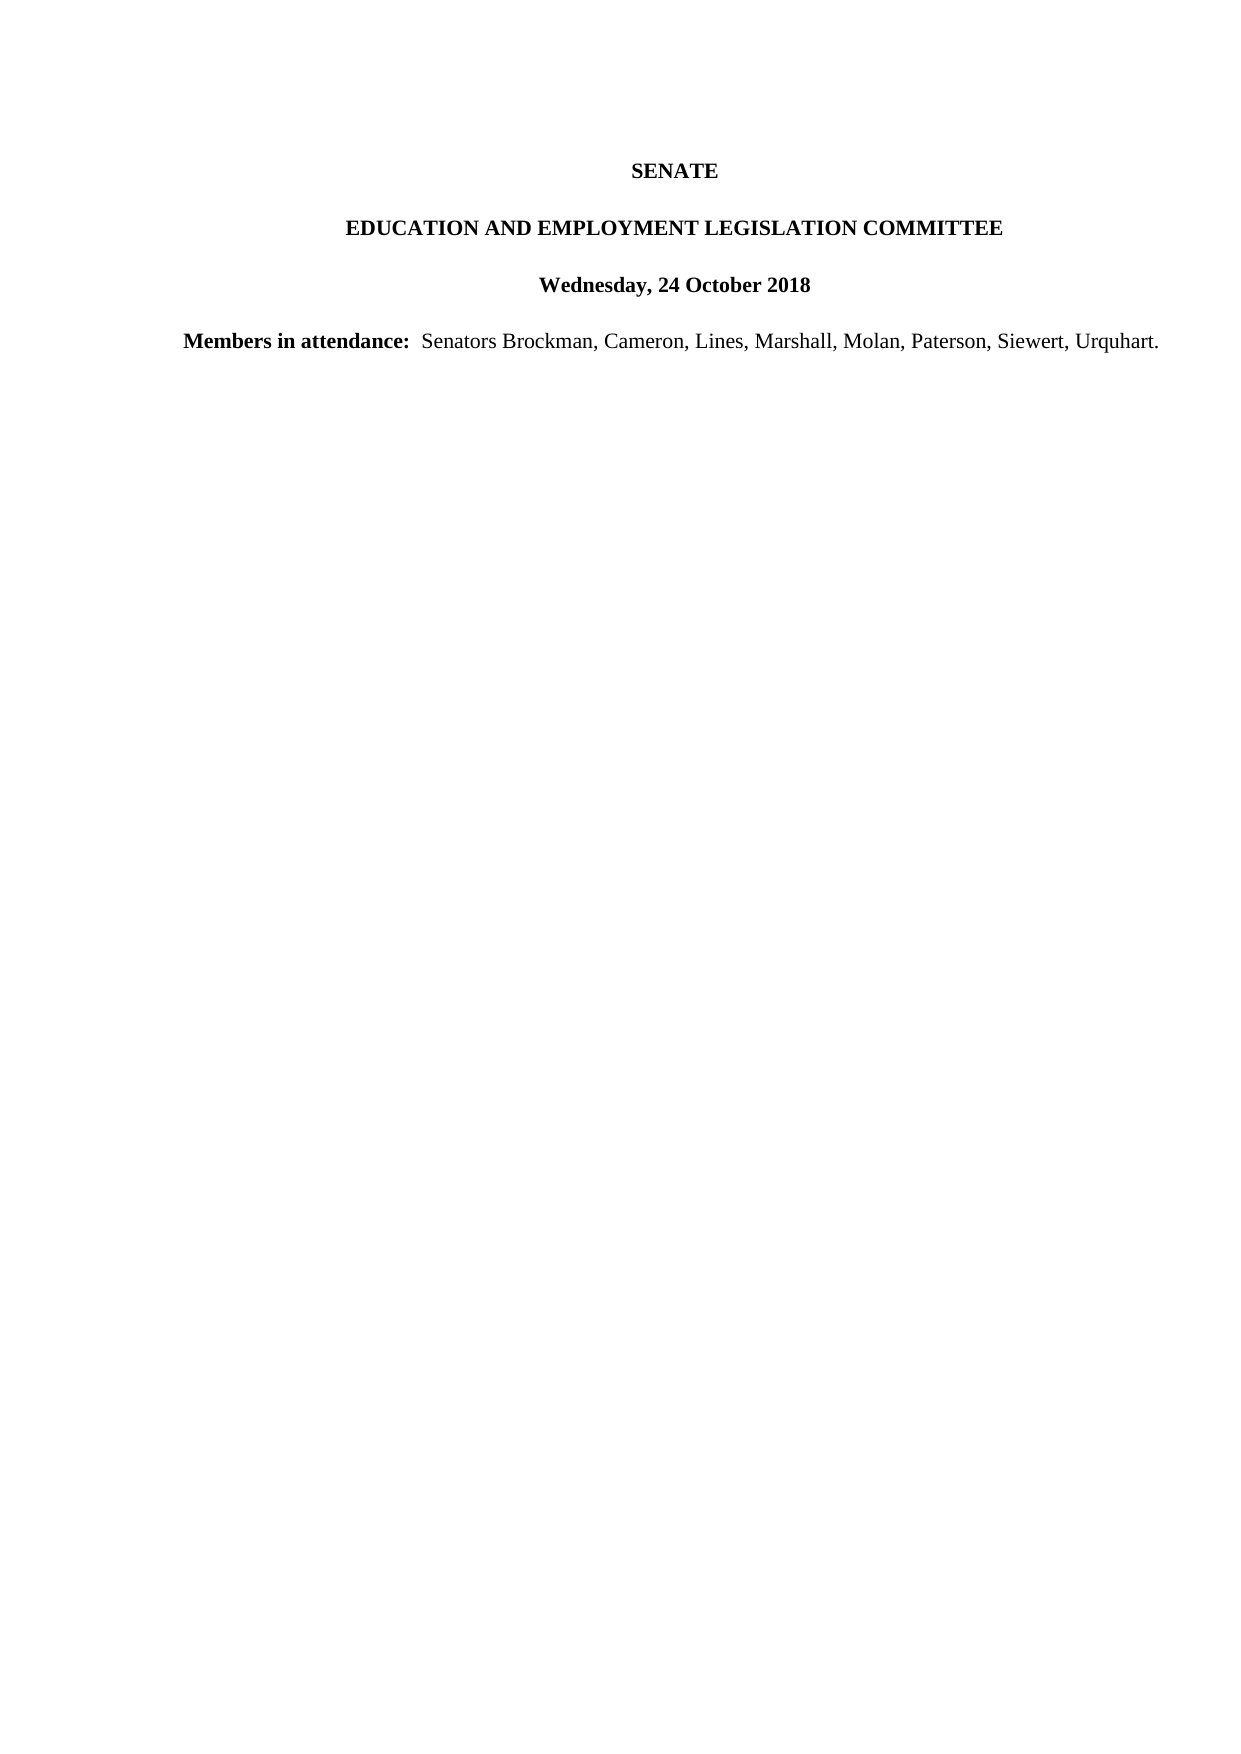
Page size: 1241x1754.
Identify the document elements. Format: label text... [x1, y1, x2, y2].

text Members in attendance: [159, 328, 1166, 353]
